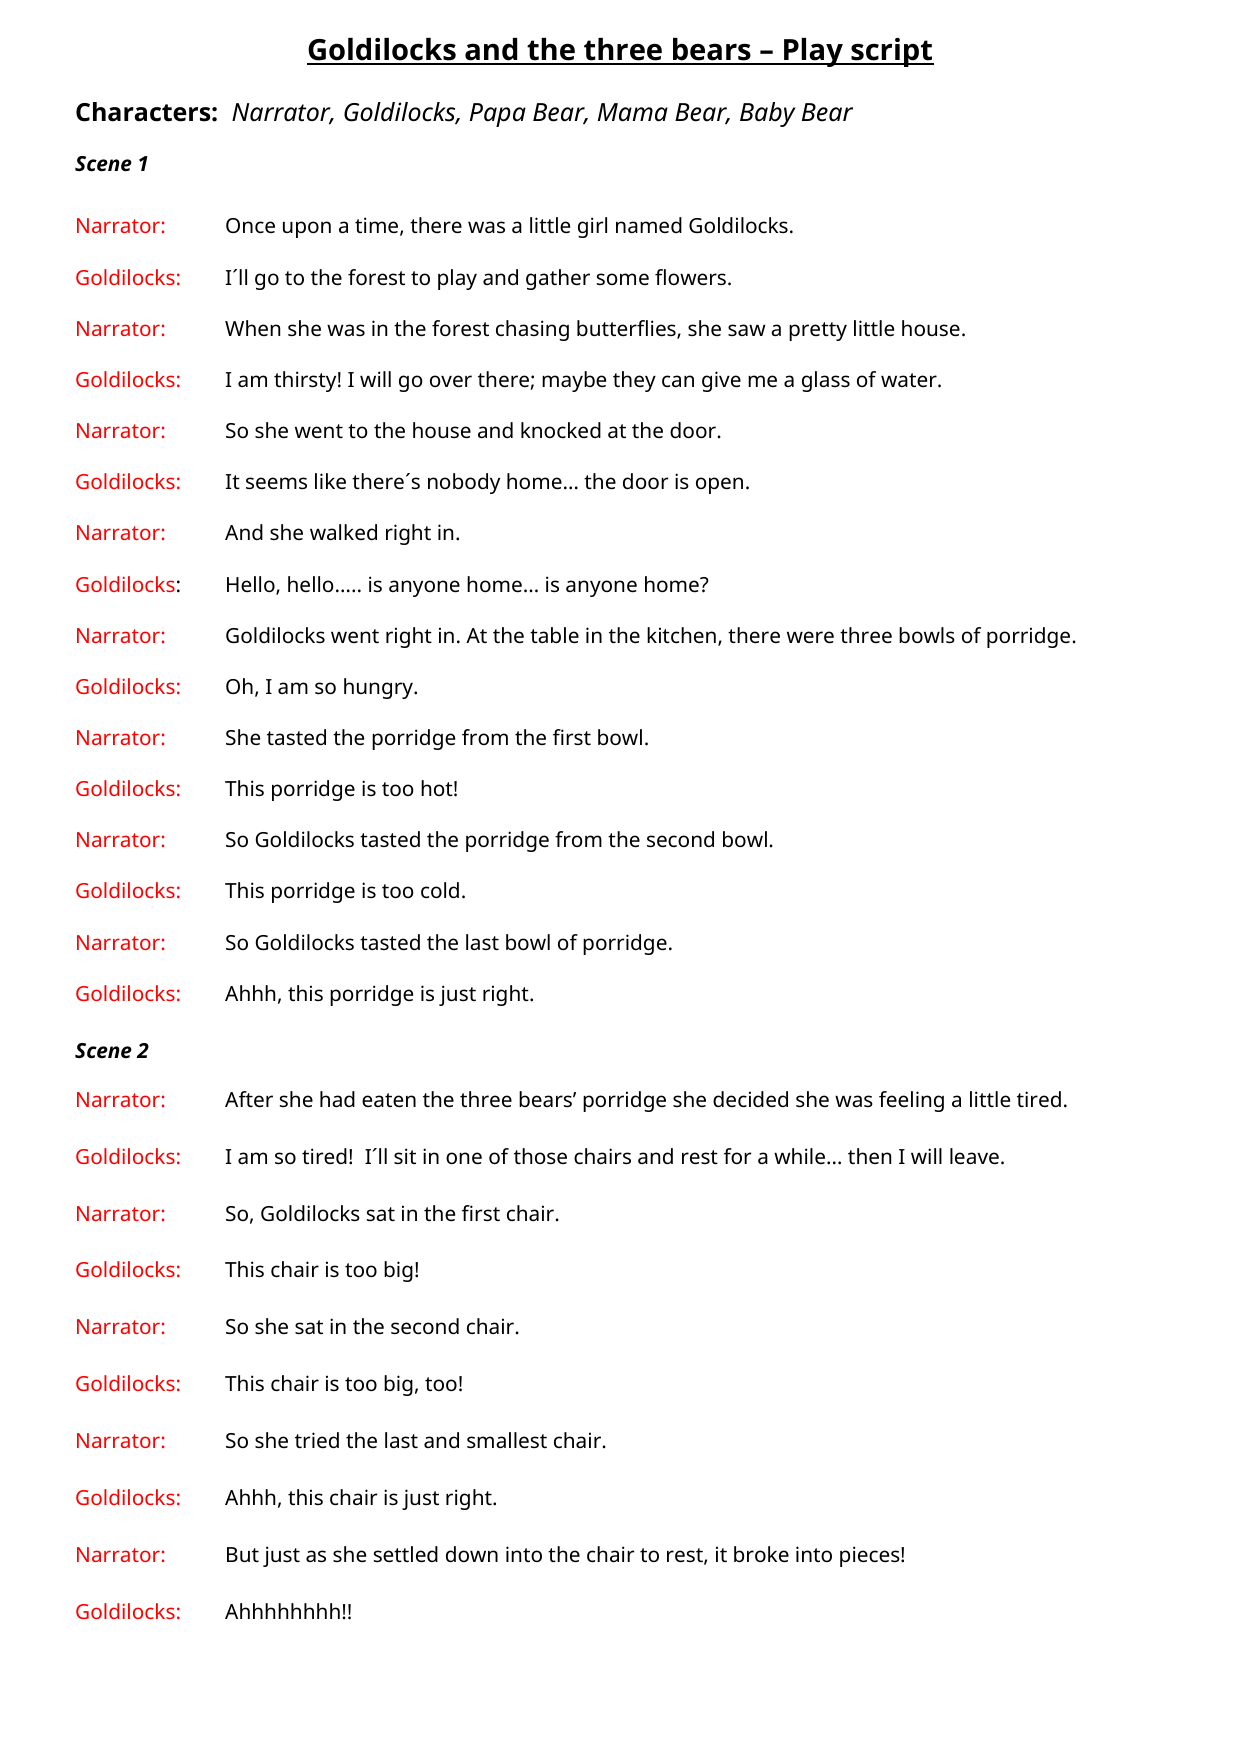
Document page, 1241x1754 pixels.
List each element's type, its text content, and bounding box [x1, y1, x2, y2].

text Narrator: After she had eaten the three bears’ porridge she decided she was feeling a little tired. [75, 1085, 1165, 1113]
text Goldilocks: I am thirsty! I will go over there; maybe they can give me a glass of water. [75, 365, 1165, 393]
text Goldilocks: This chair is too big, too! [75, 1369, 1165, 1398]
text Narrator: So Goldilocks tasted the last bowl of porridge. [75, 928, 1165, 956]
text Narrator: Once upon a time, there was a little girl named Goldilocks. [75, 212, 1165, 240]
text Goldilocks: I am so tired! I´ll sit in one of those chairs and rest for a while… then I will leave. [75, 1142, 1165, 1170]
text Narrator: She tasted the porridge from the first bowl. [75, 723, 1165, 752]
text Goldilocks: Oh, I am so hungry. [75, 672, 1165, 700]
text Narrator: So she tried the last and smallest chair. [75, 1426, 1165, 1455]
text Narrator: So Goldilocks tasted the porridge from the second bowl. [75, 825, 1165, 854]
text Narrator: So she sat in the second chair. [75, 1312, 1165, 1341]
text Goldilocks: Ahhh, this porridge is just right. [75, 979, 1165, 1007]
text Goldilocks: Ahhhhhhhh!! [75, 1597, 1165, 1625]
text Narrator: So she went to the house and knocked at the door. [75, 416, 1165, 445]
text Narrator: But just as she settled down into the chair to rest, it broke into pieces! [75, 1540, 1165, 1568]
text Characters: Narrator, Goldilocks, Papa Bear, Mama Bear, Baby Bear [75, 94, 1165, 128]
text Goldilocks: This porridge is too hot! [75, 774, 1165, 803]
text Goldilocks: This chair is too big! [75, 1256, 1165, 1284]
text Goldilocks: Hello, hello….. is anyone home… is anyone home? [75, 570, 1165, 598]
text Goldilocks: This porridge is too cold. [75, 877, 1165, 905]
text Narrator: Goldilocks went right in. At the table in the kitchen, there were three bowls of porridge. [75, 621, 1165, 649]
text Goldilocks and the three bears – Play script [75, 29, 1165, 69]
text Goldilocks: I´ll go to the forest to play and gather some flowers. [75, 263, 1165, 291]
text Narrator: When she was in the forest chasing butterflies, she saw a pretty little house. [75, 314, 1165, 342]
text Goldilocks: It seems like there´s nobody home… the door is open. [75, 467, 1165, 496]
text Goldilocks: Ahhh, this chair is just right. [75, 1483, 1165, 1512]
text Narrator: And she walked right in. [75, 518, 1165, 547]
text Narrator: So, Goldilocks sat in the first chair. [75, 1199, 1165, 1227]
text Scene 1 [75, 149, 1165, 178]
text Scene 2 [75, 1036, 1165, 1064]
